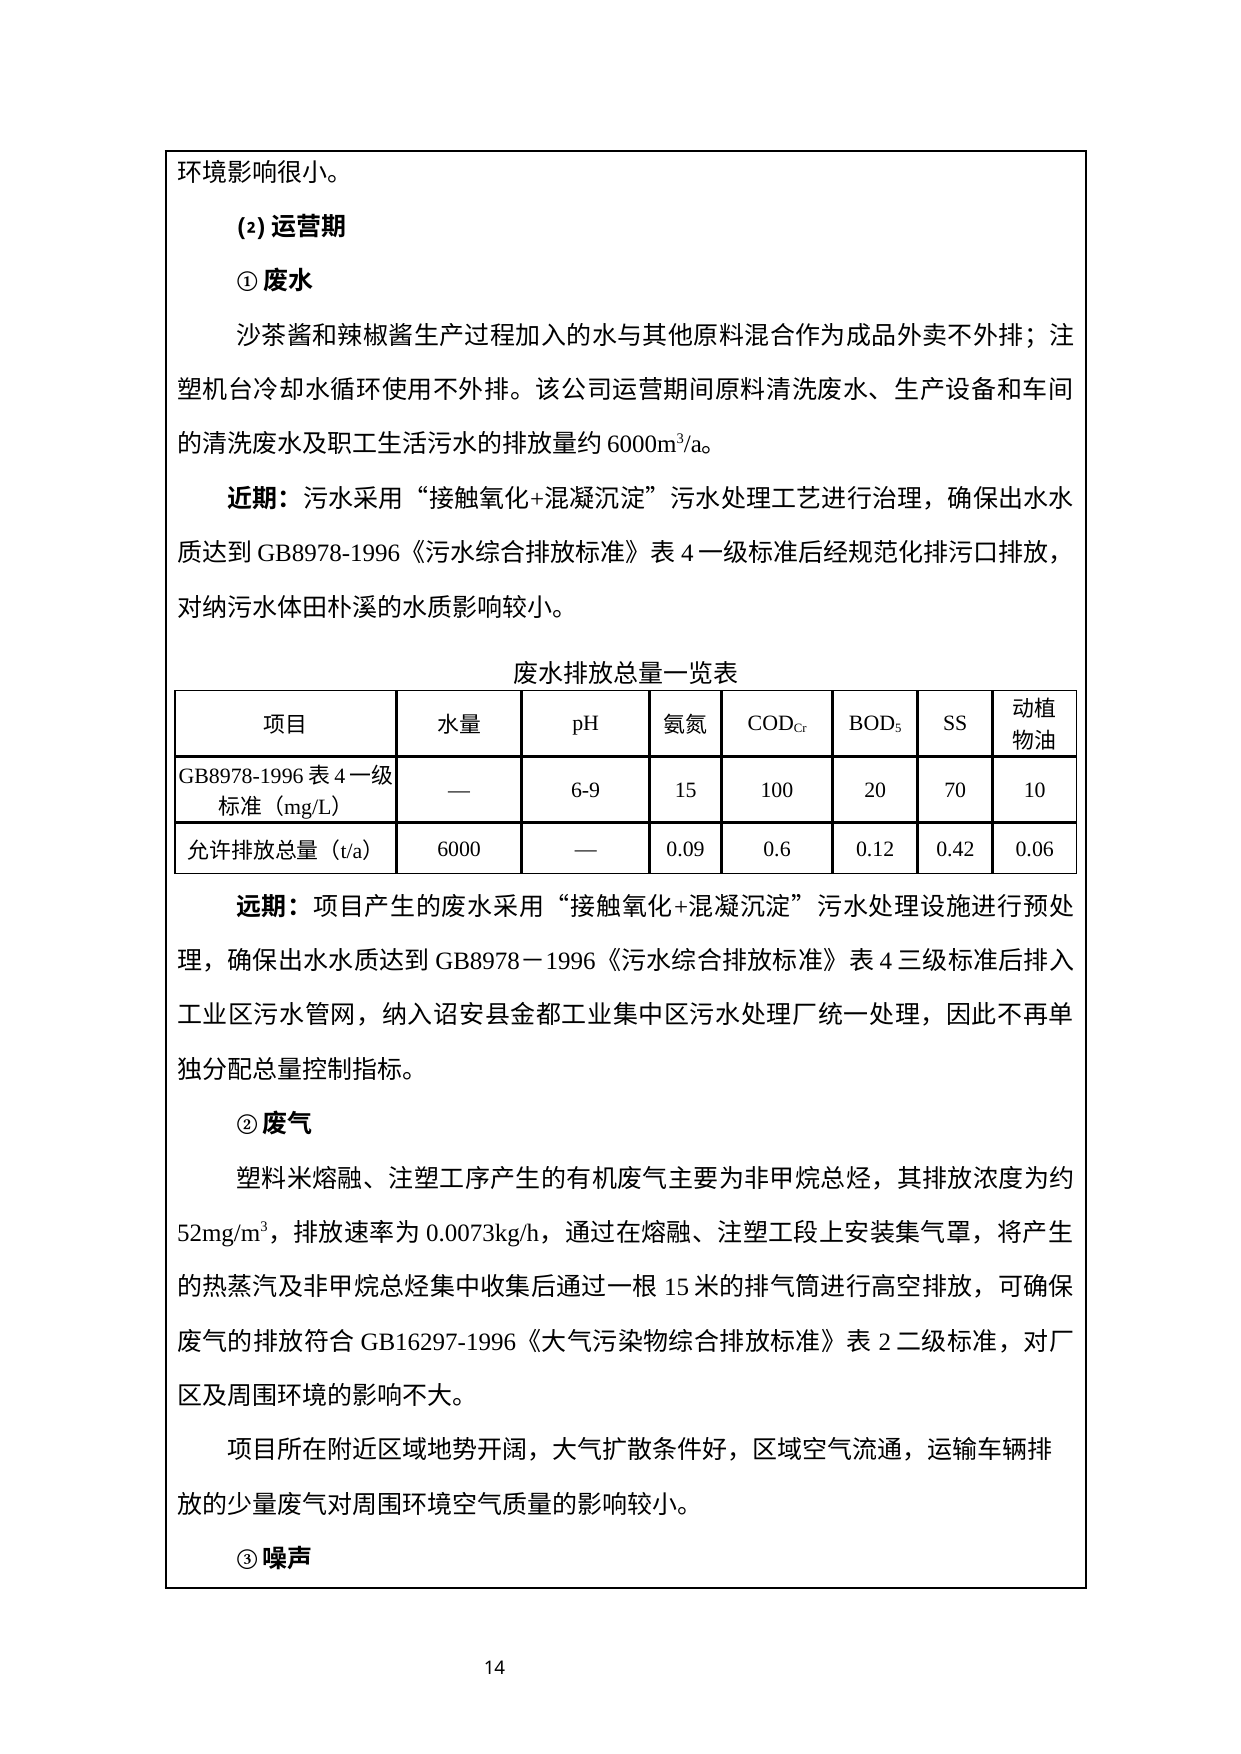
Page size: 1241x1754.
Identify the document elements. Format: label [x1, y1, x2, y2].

table_header [167, 152, 1085, 1587]
